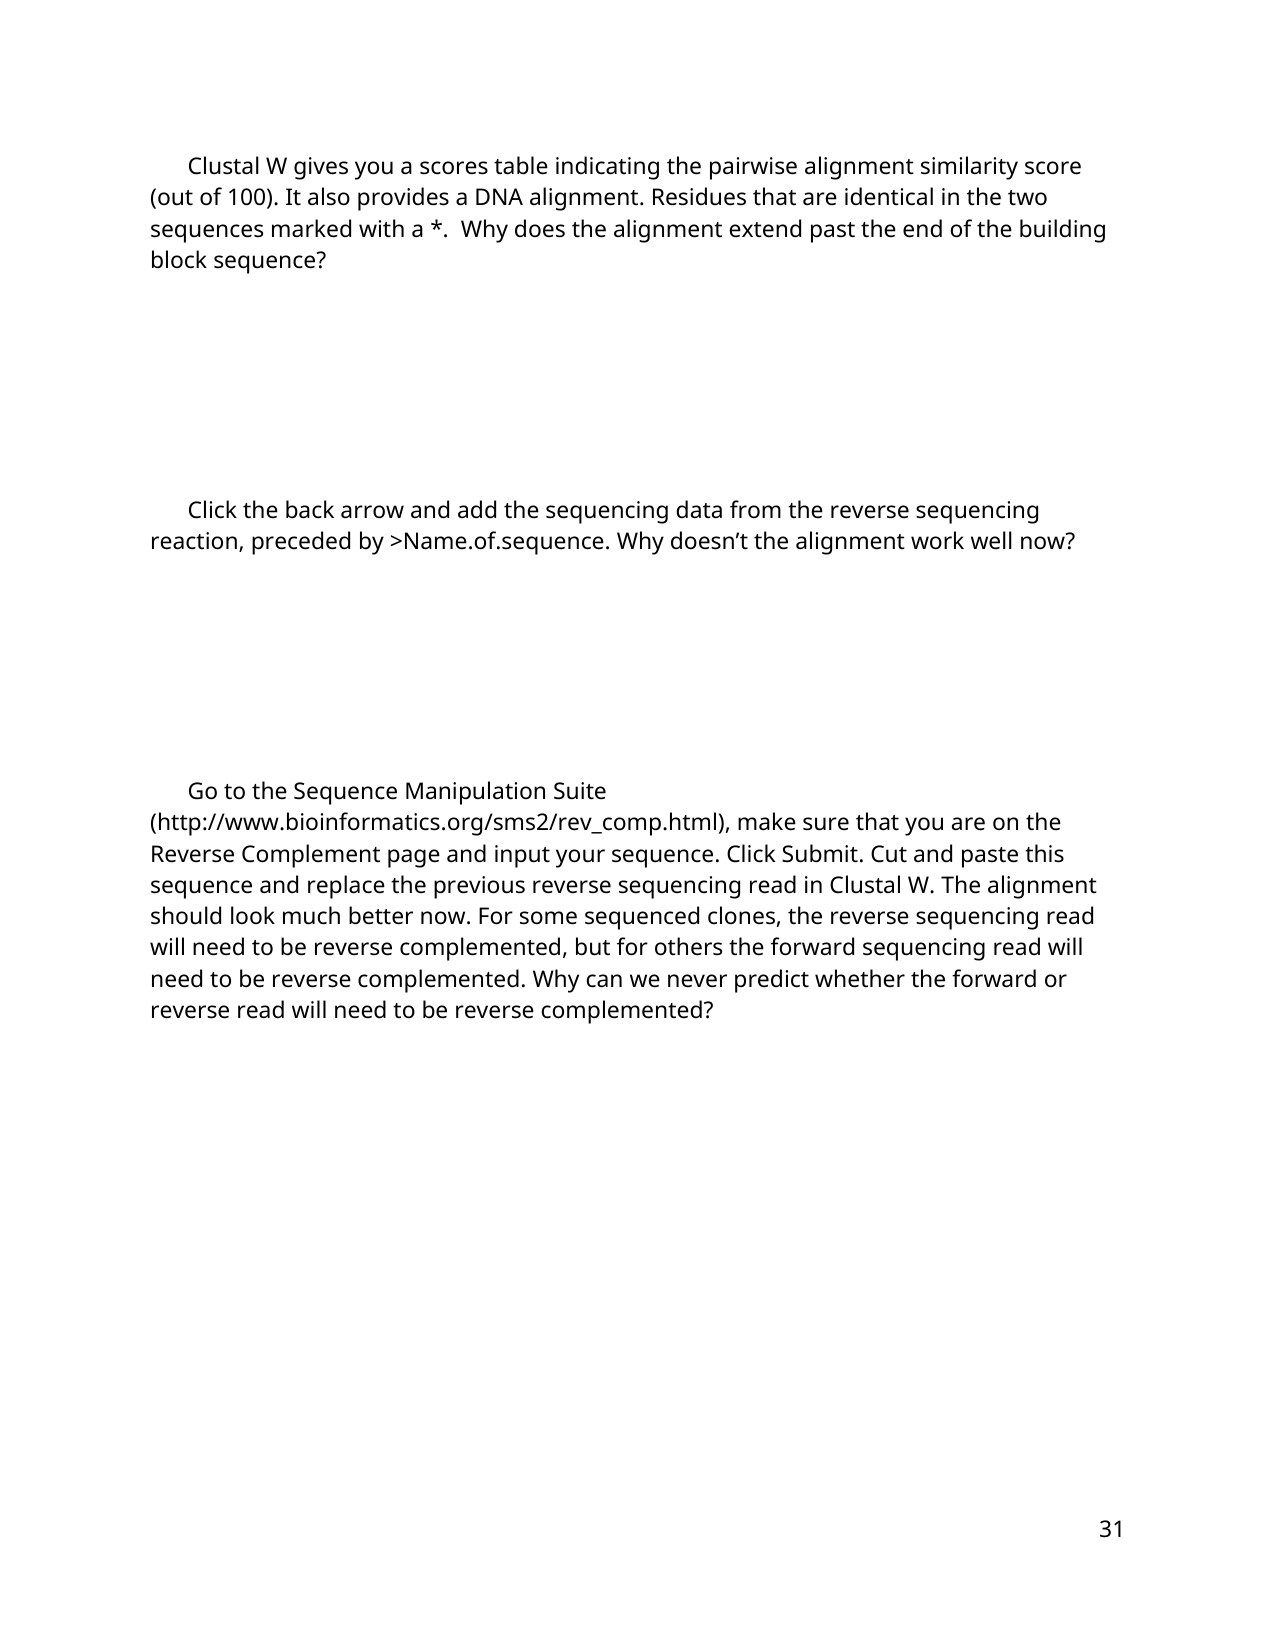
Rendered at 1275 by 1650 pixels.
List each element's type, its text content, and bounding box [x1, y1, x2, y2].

text Go to the Sequence Manipulation Suite (http://www.bioinformatics.org/sms2/rev_comp.html), make sure that you are on the Reverse Complement page and input your sequence. Click Submit. Cut and paste this sequence and replace the previous reverse sequencing read in Clustal W. The alignment should look much better now. For some sequenced clones, the reverse sequencing read will need to be reverse complemented, but for others the forward sequencing read will need to be reverse complemented. Why can we never predict whether the forward or reverse read will need to be reverse complemented? [150, 775, 1125, 1025]
text Clustal W gives you a scores table indicating the pairwise alignment similarity score (out of 100). It also provides a DNA alignment. Residues that are identical in the two sequences marked with a *. Why does the alignment extend past the end of the building block sequence? [150, 150, 1125, 275]
text Click the back arrow and add the sequencing data from the reverse sequencing reaction, preceded by >Name.of.sequence. Why doesn’t the alignment work well now? [150, 494, 1125, 556]
